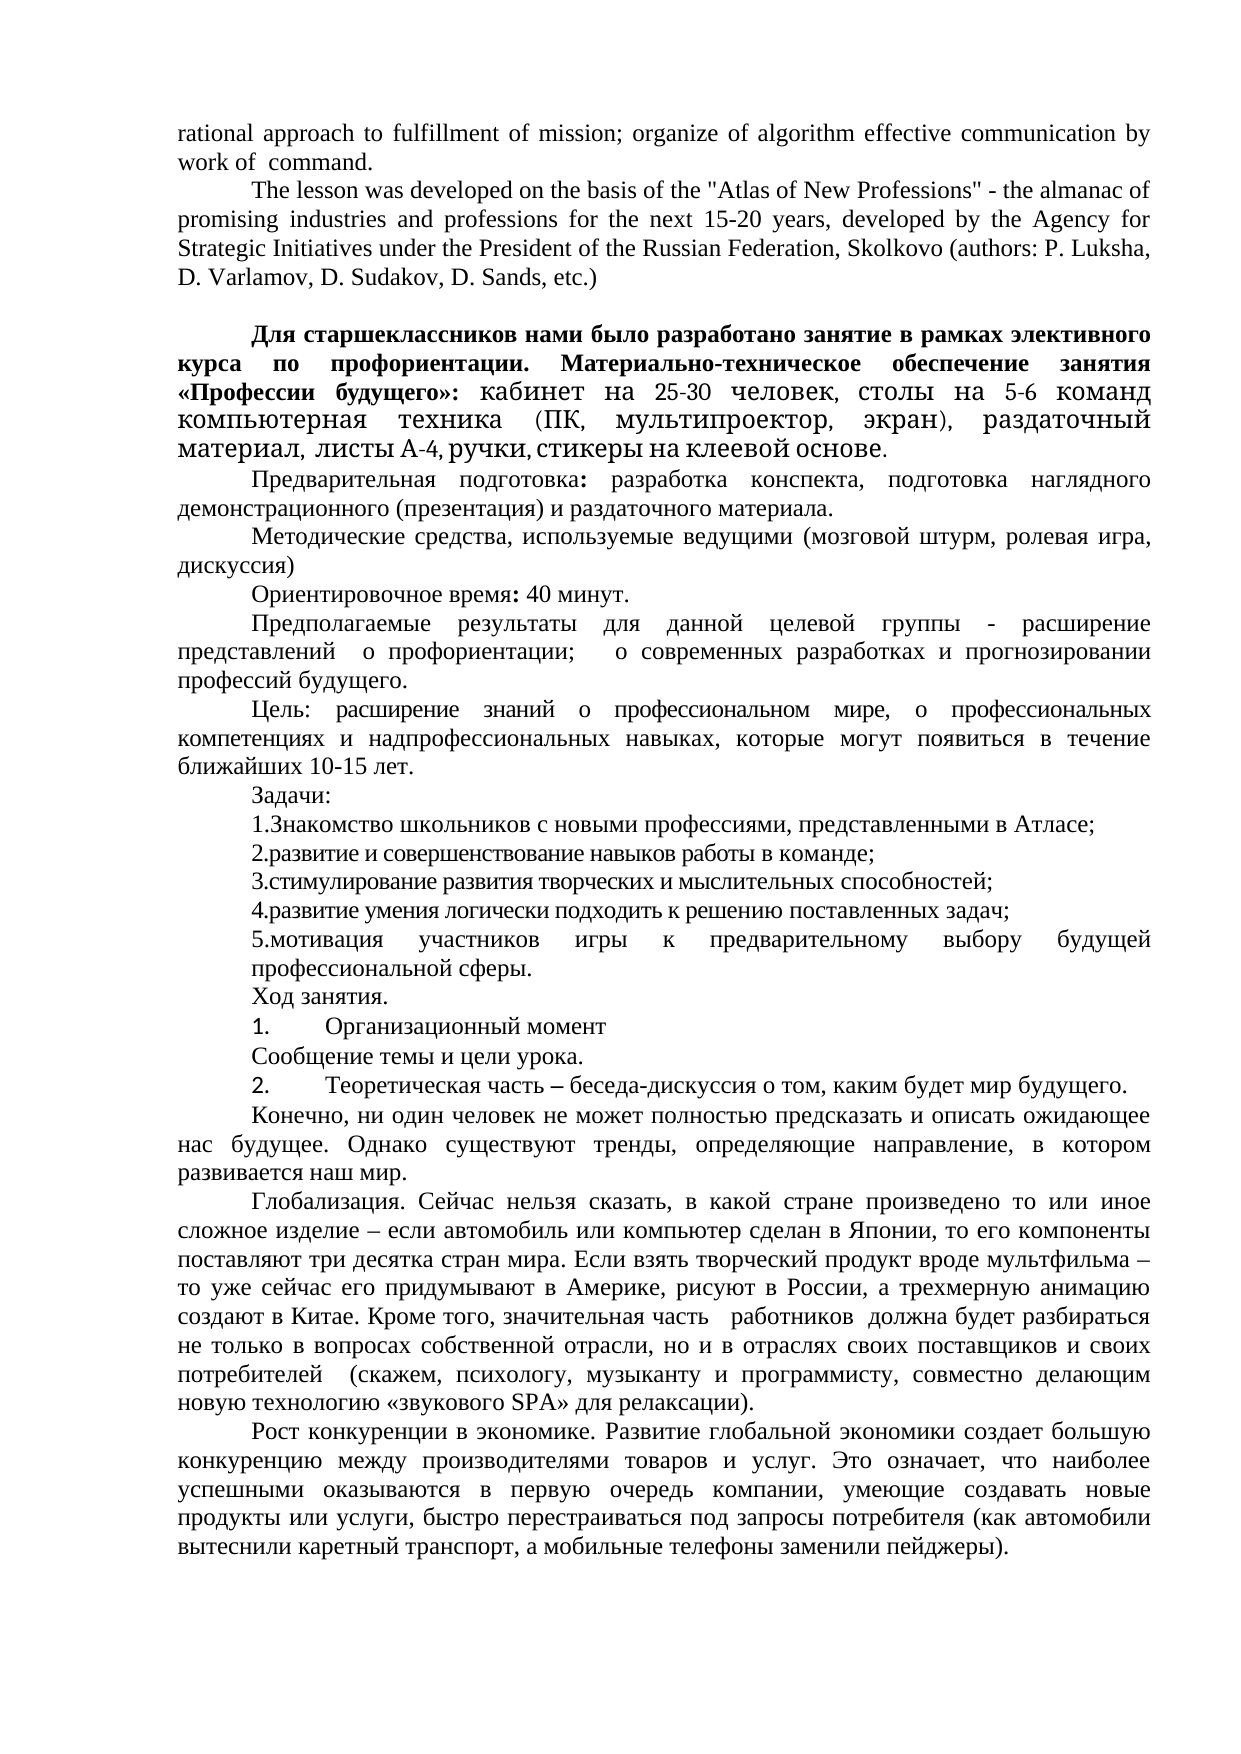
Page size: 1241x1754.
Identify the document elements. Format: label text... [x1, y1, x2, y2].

text 1.Знакомство школьников с новыми профессиями, представленными в Атласе; [251, 809, 1152, 838]
text Сообщение темы и цели урока. [177, 1041, 1152, 1069]
text Глобализация. Сейчас нельзя сказать, в какой стране произведено то или иное сложное изделие – если автомобиль или компьютер сделан в Японии, то его компоненты поставляют три десятка стран мира. Если взять творческий продукт вроде мультфильма – то уже сейчас его придумывают в Америке, рисуют в России, а трехмерную анимацию создают в Китае. Кроме того, значительная часть работников должна будет разбираться не только в вопросах собственной отрасли, но и в отраслях своих поставщиков и своих потребителей (скажем, психологу, музыканту и программисту, совместно делающим новую технологию «звукового SPA» для релаксации). [177, 1186, 1152, 1416]
text The lesson was developed on the basis of the "Atlas of New Professions" - the almanac of promising industries and professions for the next 15-20 years, developed by the Agency for Strategic Initiatives under the President of the Russian Federation, Skolkovo (authors: P. Luksha, D. Varlamov, D. Sudakov, D. Sands, etc.) [177, 176, 1152, 291]
text Ориентировочное время: 40 минут. [177, 579, 1152, 608]
title Для старшеклассников нами было разработано занятие в рамках элективного курса по профориентации. Материально-техническое обеспечение занятия «Профессии будущего»: кабинет на 25-30 человек, столы на 5-6 команд компьютерная техника (ПК, мультипроектор, экран), раздаточный материал, листы А-4, ручки, стикеры на клеевой основе. [177, 319, 1152, 464]
text Рост конкуренции в экономике. Развитие глобальной экономики создает большую конкуренцию между производителями товаров и услуг. Это означает, что наиболее успешными оказываются в первую очередь компании, умеющие создавать новые продукты или услуги, быстро перестраиваться под запросы потребителя (как автомобили вытеснили каретный транспорт, а мобильные телефоны заменили пейджеры). [177, 1416, 1152, 1560]
list 2.развитие и совершенствование навыков работы в команде; [251, 838, 1152, 866]
list Теоретическая часть – беседа-дискуссия о том, каким будет мир будущего. [177, 1069, 1152, 1100]
list Организационный момент [177, 1010, 1152, 1041]
list Ход занятия. [251, 981, 1152, 1010]
text Цель: расширение знаний о профессиональном мире, о профессиональных компетенциях и надпрофессиональных навыках, которые могут появиться в течение ближайших 10-15 лет. [177, 694, 1152, 780]
list 3.стимулирование развития творческих и мыслительных способностей; [251, 866, 1152, 895]
list 5.мотивация участников игры к предварительному выбору будущей профессиональной сферы. [251, 924, 1152, 981]
text Предварительная подготовка: разработка конспекта, подготовка наглядного демонстрационного (презентация) и раздаточного материала. [177, 464, 1152, 521]
text Конечно, ни один человек не может полностью предсказать и описать ожидающее нас будущее. Однако существуют тренды, определяющие направление, в котором развивается наш мир. [177, 1100, 1152, 1186]
text Предполагаемые результаты для данной целевой группы - расширение представлений о профориентации; о современных разработках и прогнозировании профессий будущего. [177, 608, 1152, 694]
text Методические средства, используемые ведущими (мозговой штурм, ролевая игра, дискуссия) [177, 521, 1152, 579]
text Задачи: [177, 780, 1152, 809]
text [177, 118, 1152, 176]
list 4.развитие умения логически подходить к решению поставленных задач; [251, 895, 1152, 924]
